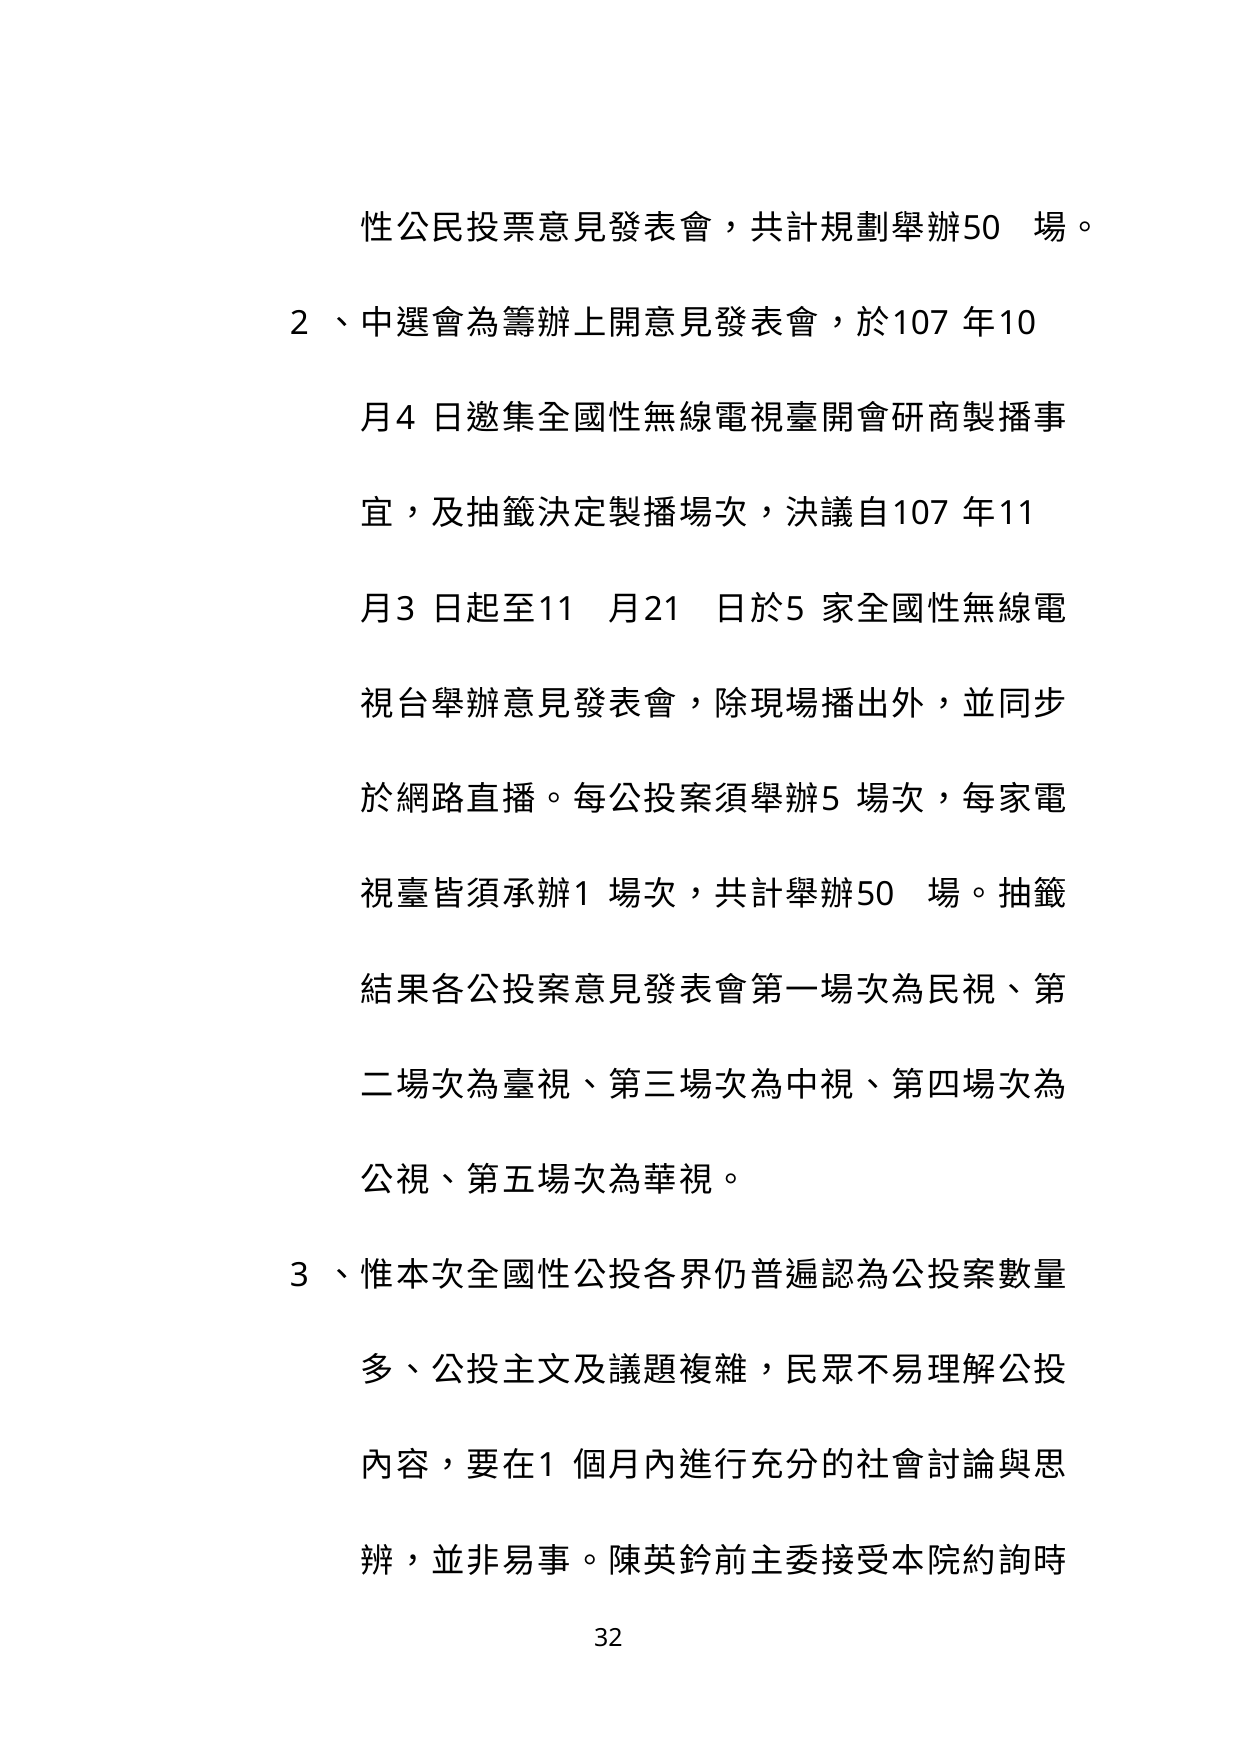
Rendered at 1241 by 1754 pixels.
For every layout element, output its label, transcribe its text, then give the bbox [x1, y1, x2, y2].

subtitle 中選會為籌辦上開意見發表會，於107年10月4日邀集全國性無線電視臺開會研商製播事宜，及抽籤決定製播場次，決議自107年11月3日起至11月21日於5家全國性無線電視台舉辦意見發表會，除現場播出外，並同步於網路直播。每公投案須舉辦5場次，每家電視臺皆須承辦1場次，共計舉辦50場。抽籤結果各公投案意見發表會第一場次為民視、第二場次為臺視、第三場次為中視、第四場次為公視、第五場次為華視。 [272, 272, 1069, 1224]
